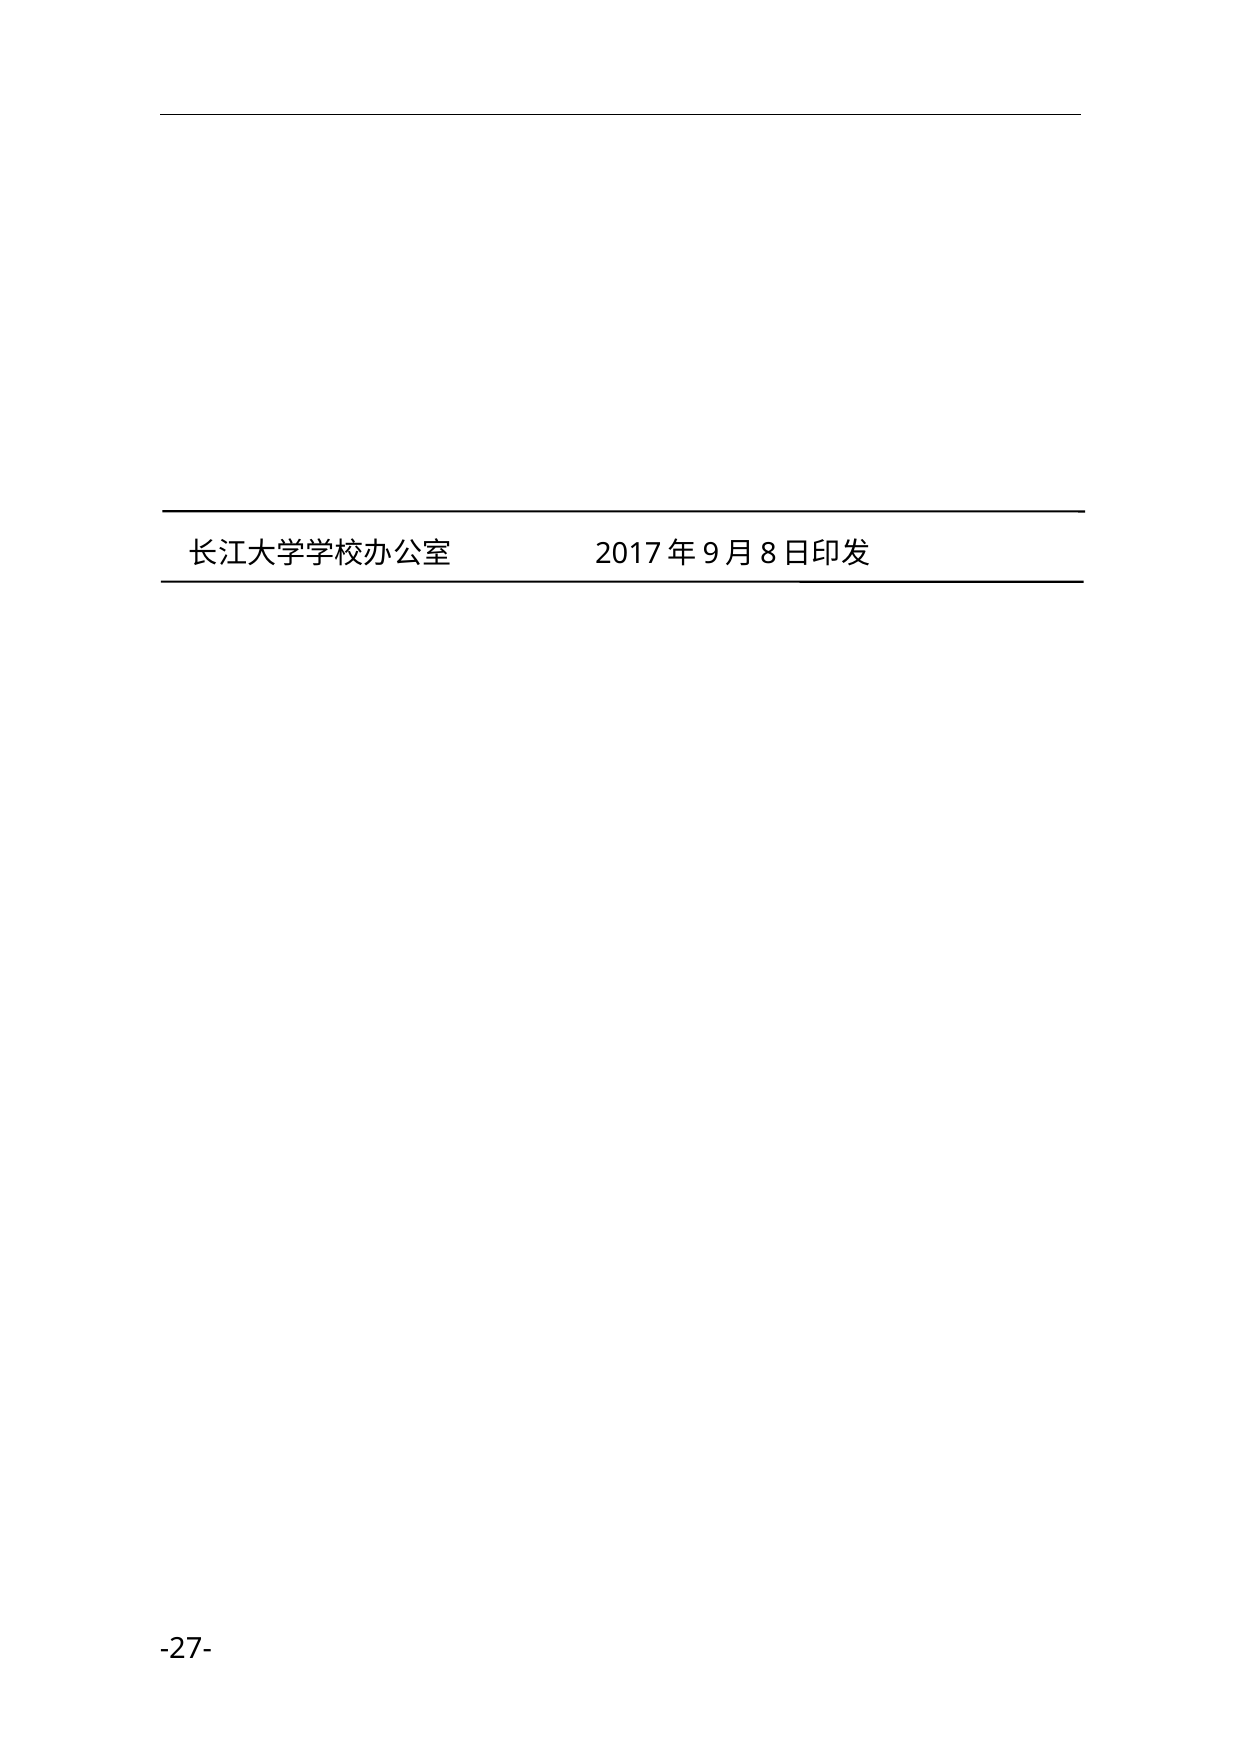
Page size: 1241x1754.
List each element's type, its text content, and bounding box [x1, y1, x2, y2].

text 长江大学学校办公室 2017年9月8日印发 [159, 521, 1081, 581]
